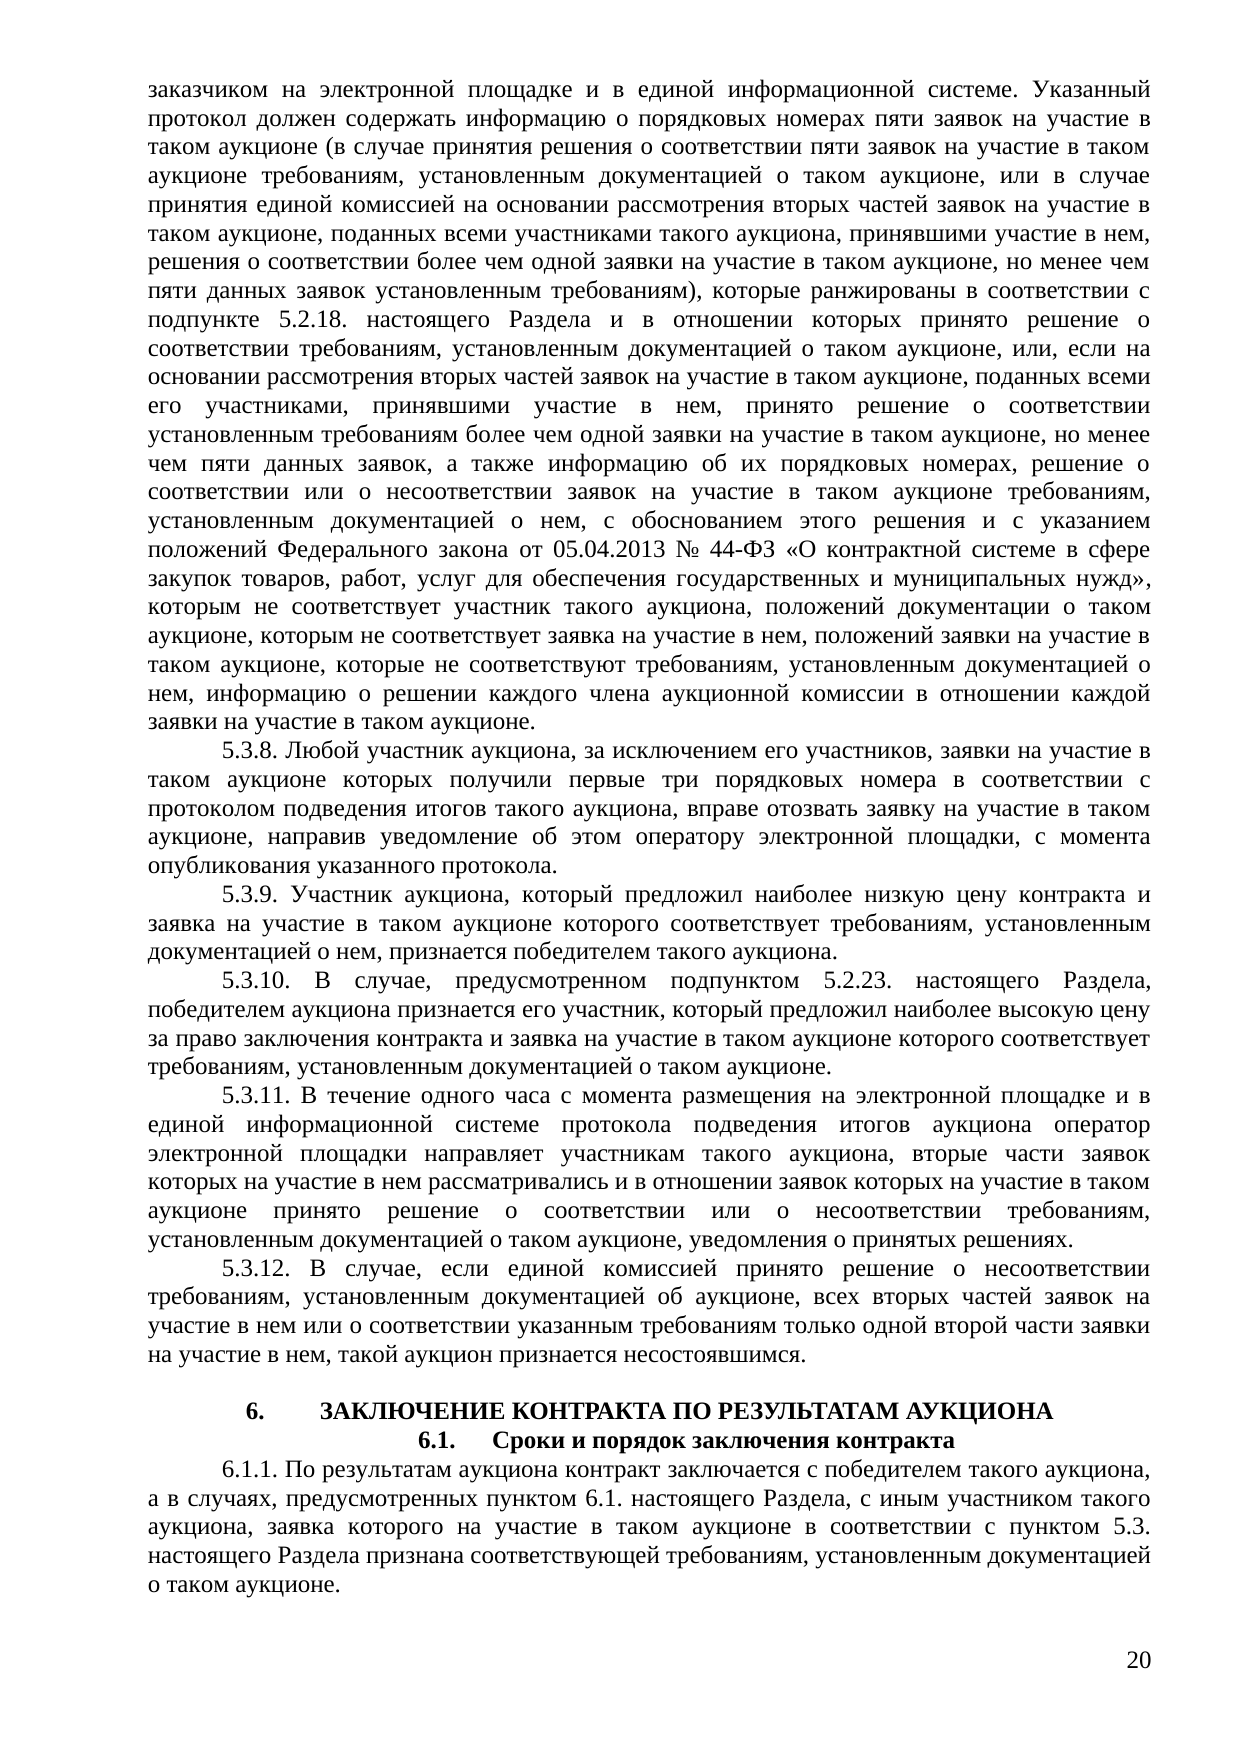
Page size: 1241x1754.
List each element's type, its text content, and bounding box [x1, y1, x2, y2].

subtitle 6. ЗАКЛЮЧЕНИЕ КОНТРАКТА ПО РЕЗУЛЬТАТАМ АУКЦИОНА [148, 1396, 1152, 1425]
text 6.1.1. По результатам аукциона контракт заключается с победителем такого аукциона, а в случаях, предусмотренных пунктом 6.1. настоящего Раздела, с иным участником такого аукциона, заявка которого на участие в таком аукционе в соответствии с пунктом 5.3. настоящего Раздела признана соответствующей требованиям, установленным документацией о таком аукционе. [148, 1454, 1152, 1598]
text 5.3.11. В течение одного часа с момента размещения на электронной площадке и в единой информационной системе протокола подведения итогов аукциона оператор электронной площадки направляет участникам такого аукциона, вторые части заявок которых на участие в нем рассматривались и в отношении заявок которых на участие в таком аукционе принято решение о соответствии или о несоответствии требованиям, установленным документацией о таком аукционе, уведомления о принятых решениях. [148, 1080, 1152, 1253]
text 5.3.8. Любой участник аукциона, за исключением его участников, заявки на участие в таком аукционе которых получили первые три порядковых номера в соответствии с протоколом подведения итогов такого аукциона, вправе отозвать заявку на участие в таком аукционе, направив уведомление об этом оператору электронной площадки, с момента опубликования указанного протокола. [148, 735, 1152, 879]
text 5.3.10. В случае, предусмотренном подпунктом 5.2.23. настоящего Раздела, победителем аукциона признается его участник, который предложил наиболее высокую цену за право заключения контракта и заявка на участие в таком аукционе которого соответствует требованиям, установленным документацией о таком аукционе. [148, 965, 1152, 1080]
text 5.3.12. В случае, если единой комиссией принято решение о несоответствии требованиям, установленным документацией об аукционе, всех вторых частей заявок на участие в нем или о соответствии указанным требованиям только одной второй части заявки на участие в нем, такой аукцион признается несостоявшимся. [148, 1253, 1152, 1368]
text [148, 74, 1152, 735]
text 5.3.9. Участник аукциона, который предложил наиболее низкую цену контракта и заявка на участие в таком аукционе которого соответствует требованиям, установленным документацией о нем, признается победителем такого аукциона. [148, 879, 1152, 965]
text 6.1. Сроки и порядок заключения контракта [148, 1425, 1152, 1454]
